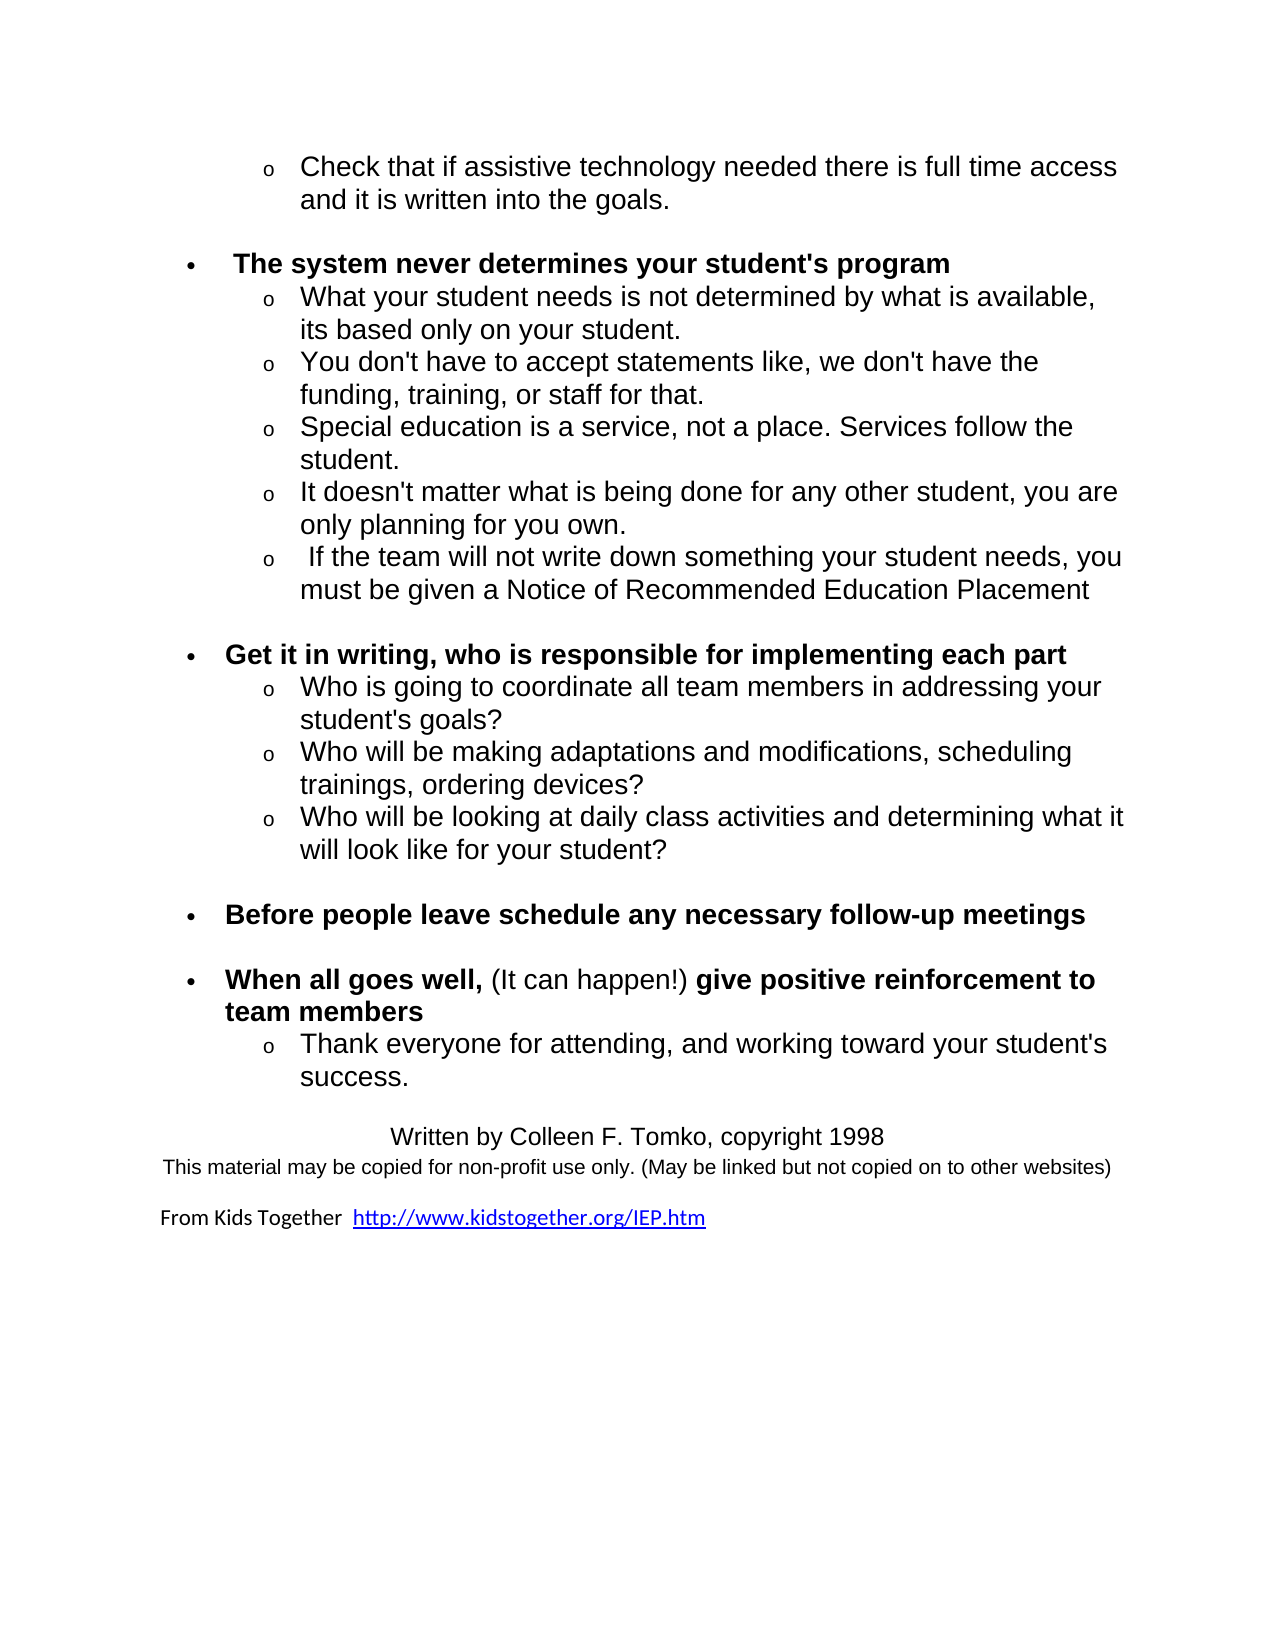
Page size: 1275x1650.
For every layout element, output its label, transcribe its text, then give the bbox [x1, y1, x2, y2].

list Who will be looking at daily class activities and determining what it will look like for your student? [262, 800, 1125, 898]
list Special education is a service, not a place. Services follow the student. [262, 410, 1125, 475]
list The system never determines your student's program [187, 247, 1125, 280]
list Who will be making adaptations and modifications, scheduling trainings, ordering devices? [262, 735, 1125, 800]
list You don't have to accept statements like, we don't have the funding, training, or staff for that. [262, 345, 1125, 410]
list Get it in writing, who is responsible for implementing each part [187, 638, 1125, 670]
list Check that if assistive technology needed there is full time access and it is written into the goals. [262, 150, 1125, 247]
list When all goes well, (It can happen!) give positive reinforcement to team members [187, 963, 1125, 1027]
text From Kids Together http://www.kidstogether.org/IEP.htm [150, 1203, 1125, 1231]
list What your student needs is not determined by what is available, its based only on your student. [262, 280, 1125, 345]
text Written by Colleen F. Tomko, copyright 1998 [150, 1122, 1125, 1151]
list It doesn't matter what is being done for any other student, you are only planning for you own. [262, 475, 1125, 540]
list If the team will not write down something your student needs, you must be given a Notice of Recommended Education Placement [262, 540, 1125, 638]
list Thank everyone for attending, and working toward your student's success. [262, 1027, 1125, 1093]
text This material may be copied for non-profit use only. (May be linked but not copied on to other websites) [150, 1155, 1125, 1179]
list Before people leave schedule any necessary follow-up meetings [187, 898, 1125, 963]
list Who is going to coordinate all team members in addressing your student's goals? [262, 670, 1125, 735]
